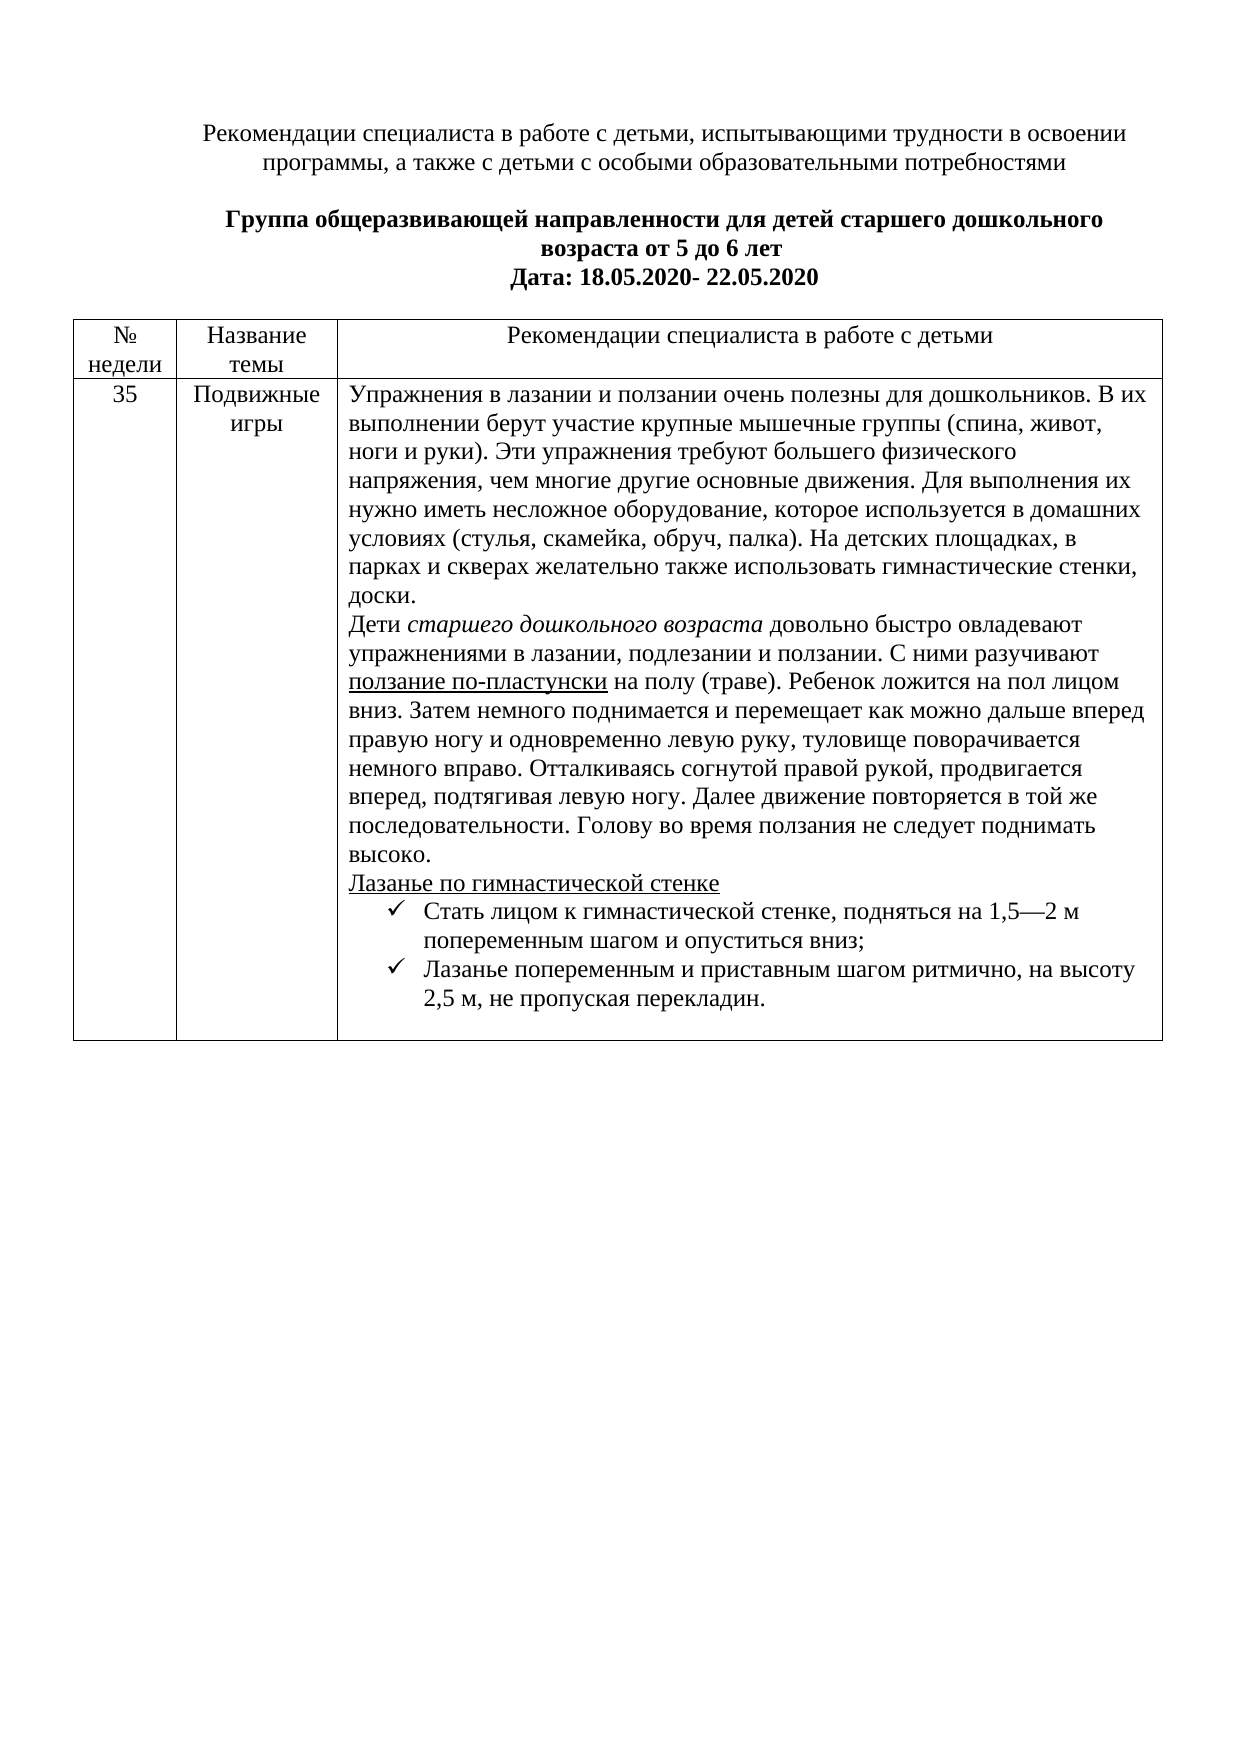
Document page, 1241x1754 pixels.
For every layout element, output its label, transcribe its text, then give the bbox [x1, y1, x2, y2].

table_header Рекомендации специалиста в работе с детьми [338, 320, 1162, 378]
table_cell 35 [74, 379, 176, 1040]
table_cell Подвижные игры [177, 379, 337, 1040]
table_cell Упражнения в лазании и ползании очень полезны для дошкольников. В их выполнении берут участие крупные мышечные группы (спина, живот, ноги и руки). Эти упражнения требуют большего физического напряжения, чем многие другие основные движения. Для выполнения их нужно иметь несложное оборудование, которое используется в домашних условиях (стулья, скамейка, обруч, палка). На детских площадках, в парках и скверах желательно также использовать гимнастические стенки, доски. Дети старшего дошкольного возраста довольно быстро овладевают упражнениями в лазании, подлезании и ползании. С ними разучивают ползание по-пластунски на полу (траве). Ребенок ложится на пол лицом вниз. Затем немного поднимается и перемещает как можно дальше вперед правую ногу и одновременно левую руку, туловище поворачивается немного вправо. Отталкиваясь согнутой правой рукой, продвигается вперед, подтягивая левую ногу. Далее движение повторяется в той же последовательности. Голову во время ползания не следует поднимать высоко. Лазанье по гимнастической стенке Стать лицом к гимнастической стенке, подняться на 1,5—2 м попеременным шагом и опуститься вниз; Лазанье попеременным и приставным шагом ритмично, на высоту 2,5 м, не пропуская перекладин. [338, 379, 1162, 1040]
text Группа общеразвивающей направленности для детей старшего дошкольного возраста от 5 до 6 лет Дата: 18.05.2020- 22.05.2020 [177, 204, 1152, 291]
table_header № недели [74, 320, 176, 378]
table_header Название темы [177, 320, 337, 378]
text Рекомендации специалиста в работе с детьми, испытывающими трудности в освоении программы, а также с детьми с особыми образовательными потребностями [177, 118, 1152, 176]
